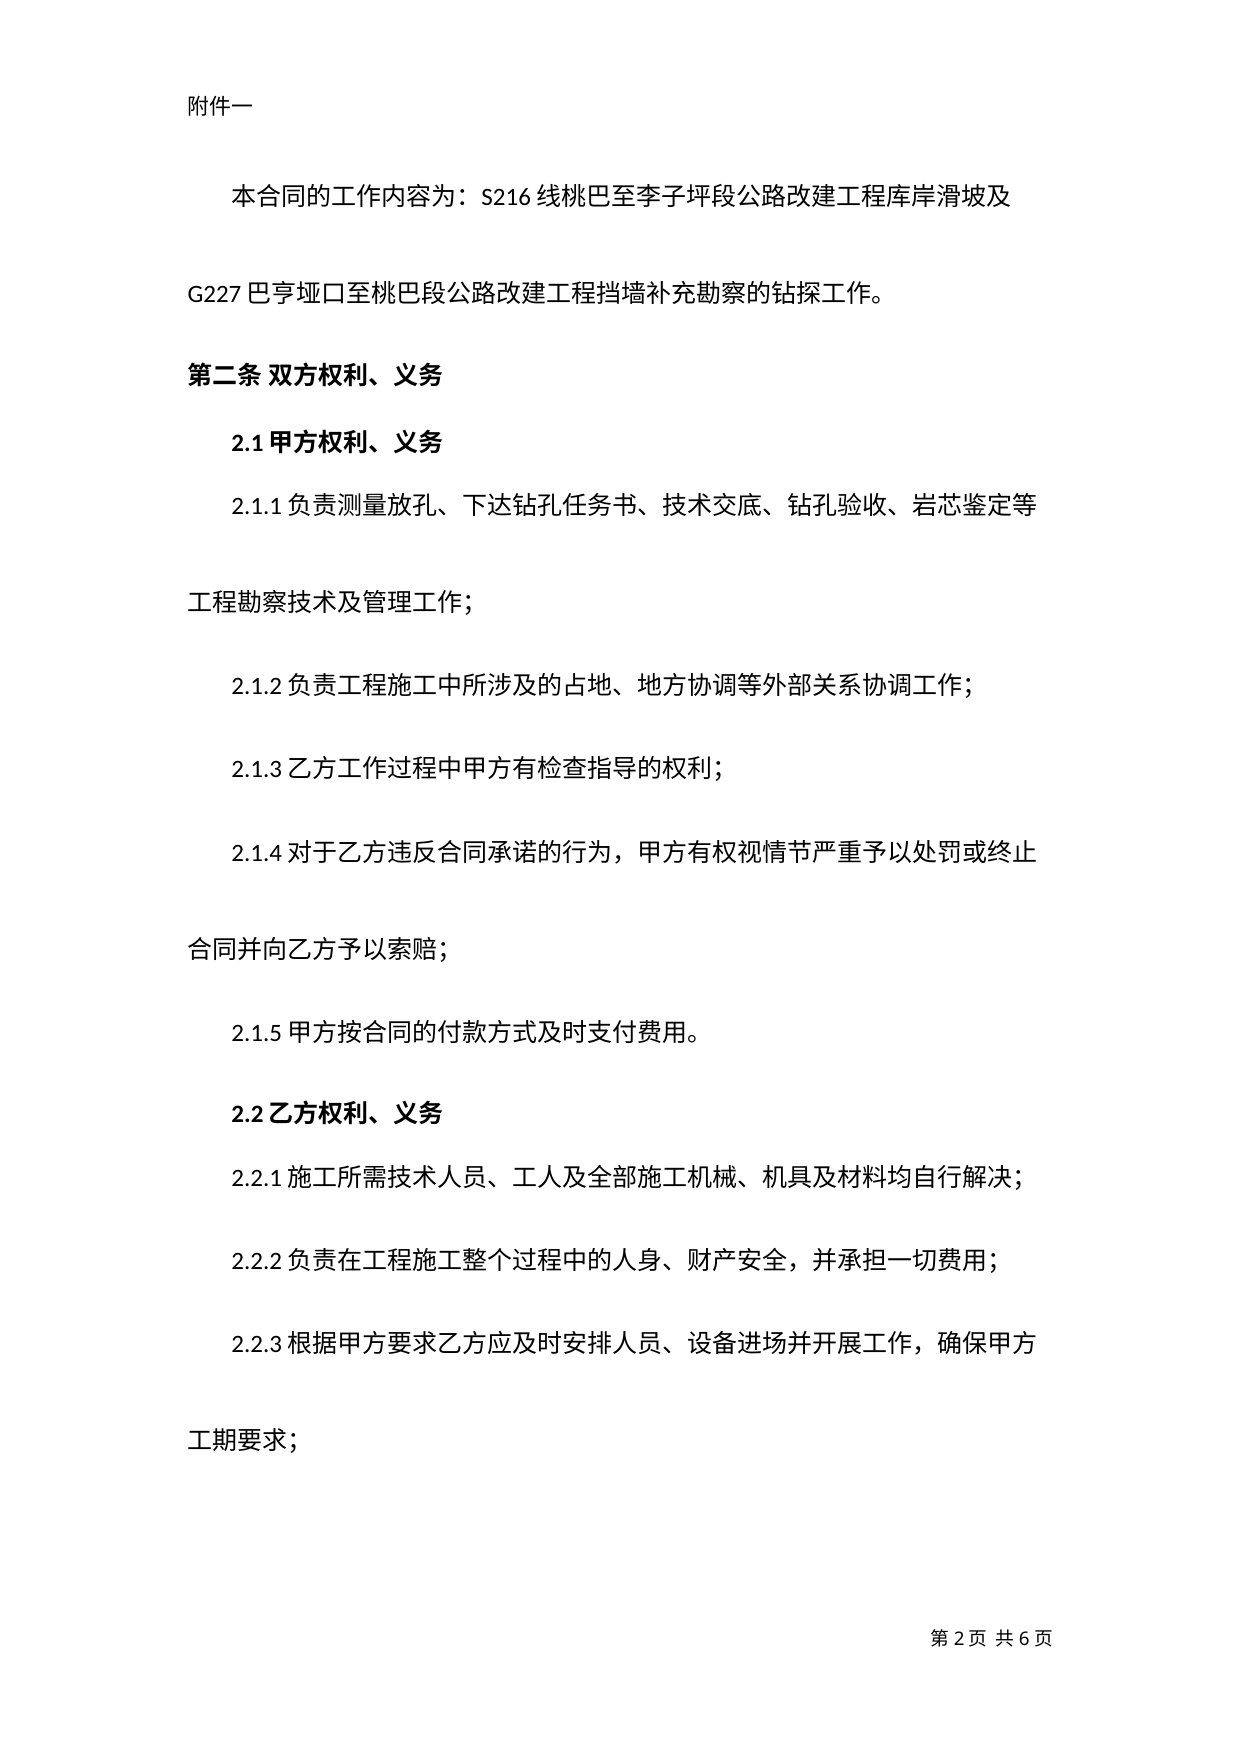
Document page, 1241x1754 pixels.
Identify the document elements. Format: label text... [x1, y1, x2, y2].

text 2.2乙方权利、义务 [187, 1094, 1053, 1130]
text 负责在工程施工整个过程中的人身、财产安全，并承担一切费用； [187, 1226, 1053, 1291]
list 第二条 双方权利、义务 [187, 355, 1053, 391]
text 本合同的工作内容为：S216线桃巴至李子坪段公路改建工程库岸滑坡及G227巴亨垭口至桃巴段公路改建工程挡墙补充勘察的钻探工作。 [187, 162, 1053, 324]
text 负责测量放孔、下达钻孔任务书、技术交底、钻孔验收、岩芯鉴定等工程勘察技术及管理工作； [187, 471, 1053, 633]
text 对于乙方违反合同承诺的行为，甲方有权视情节严重予以处罚或终止合同并向乙方予以索赔； [187, 818, 1053, 980]
text 负责工程施工中所涉及的占地、地方协调等外部关系协调工作； [187, 651, 1053, 716]
text 甲方按合同的付款方式及时支付费用。 [187, 998, 1053, 1063]
text 乙方工作过程中甲方有检查指导的权利； [187, 734, 1053, 799]
text 根据甲方要求乙方应及时安排人员、设备进场并开展工作，确保甲方工期要求； [187, 1309, 1053, 1471]
text 施工所需技术人员、工人及全部施工机械、机具及材料均自行解决； [187, 1143, 1053, 1208]
text 2.1甲方权利、义务 [187, 422, 1053, 458]
